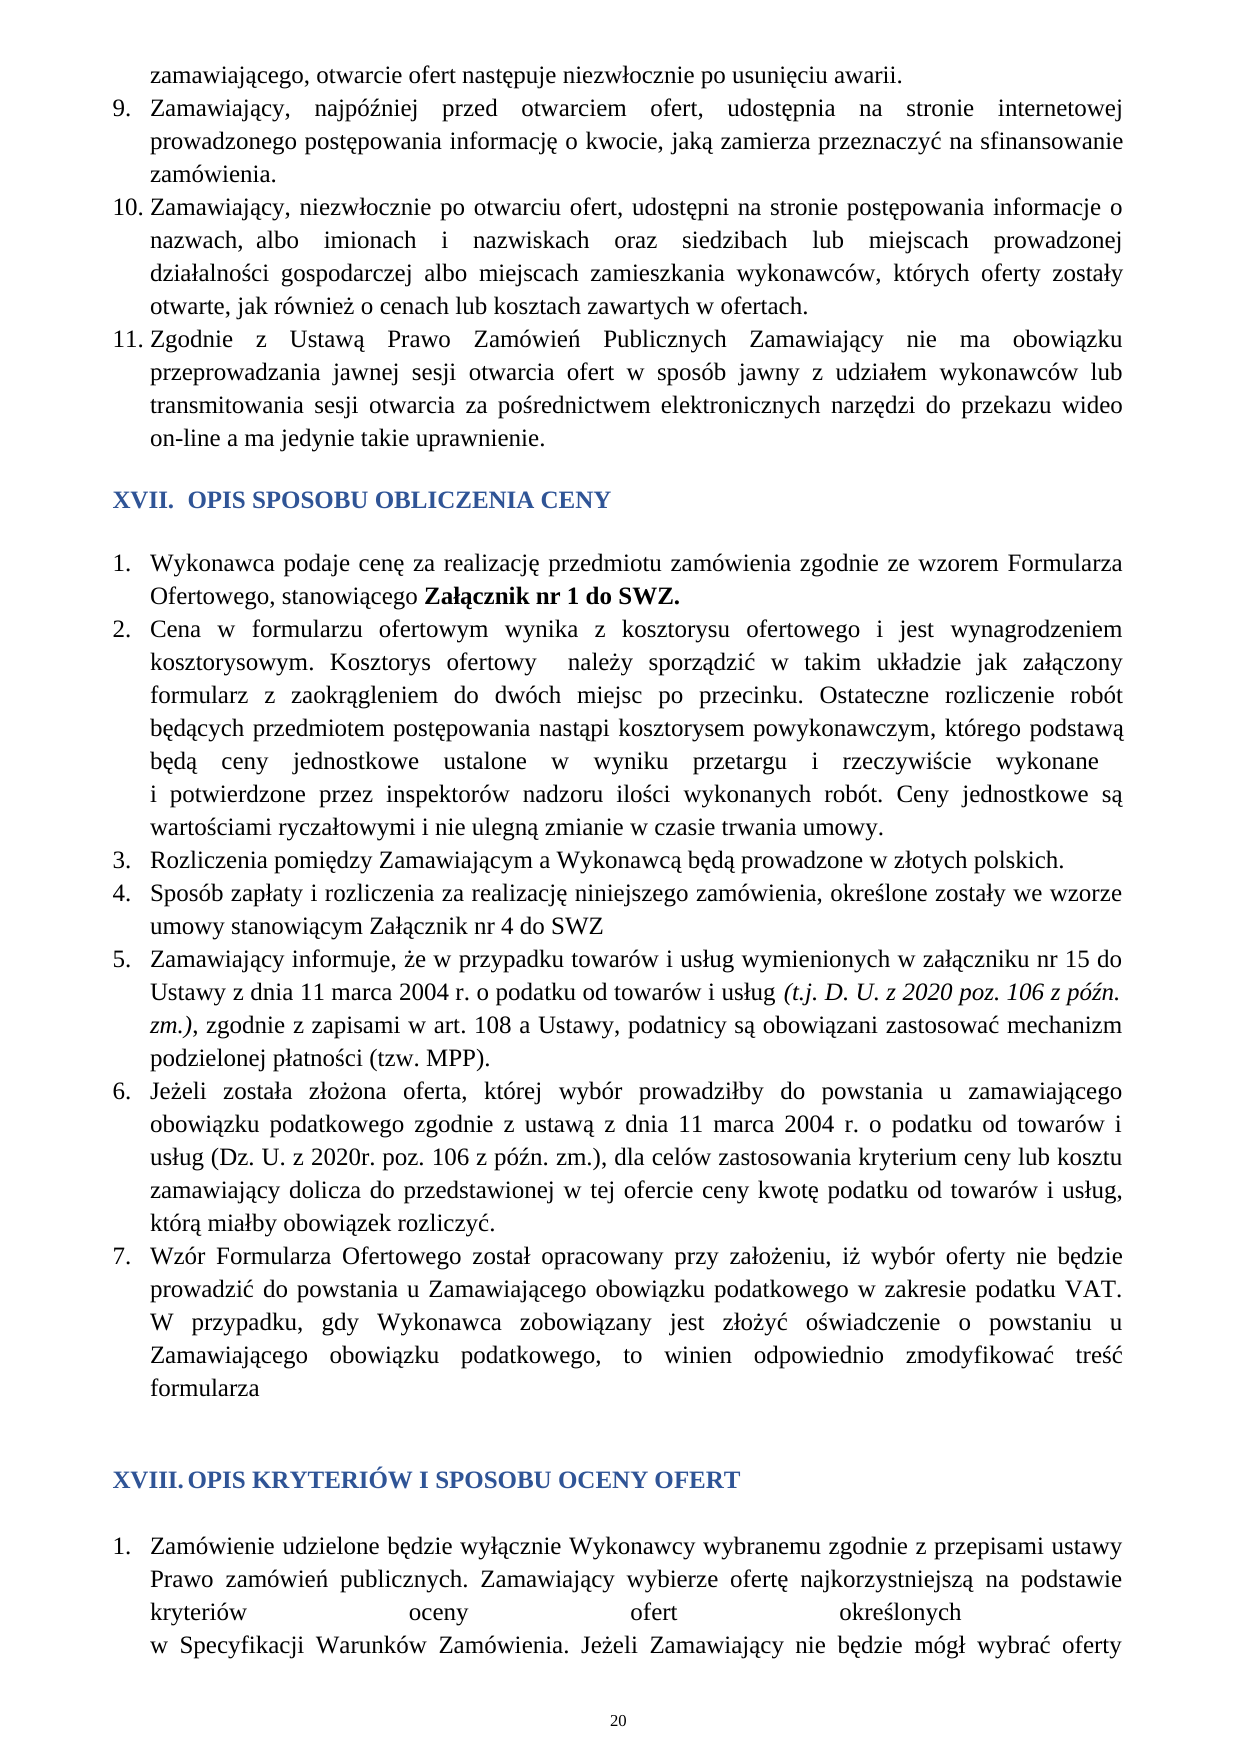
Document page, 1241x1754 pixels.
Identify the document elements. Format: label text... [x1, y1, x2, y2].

list Zamawiający, najpóźniej przed otwarciem ofert, udostępnia na stronie internetowej prowadzonego postępowania informację o kwocie, jaką zamierza przeznaczyć na sfinansowanie zamówienia. [112, 93, 1124, 188]
list Zamawiający informuje, że w przypadku towarów i usług wymienionych w załączniku nr 15 do Ustawy z dnia 11 marca 2004 r. o podatku od towarów i usług (t.j. D. U. z 2020 poz. 106 z późn. zm.), zgodnie z zapisami w art. 108 a Ustawy, podatnicy są obowiązani zastosować mechanizm podzielonej płatności (tzw. MPP). [112, 944, 1123, 1072]
list Wykonawca podaje cenę za realizację przedmiotu zamówienia zgodnie ze wzorem Formularza Ofertowego, stanowiącego Załącznik nr 1 do SWZ. [112, 548, 1124, 609]
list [112, 1531, 1123, 1658]
list Wzór Formularza Ofertowego został opracowany przy założeniu, iż wybór oferty nie będzie prowadzić do powstania u Zamawiającego obowiązku podatkowego w zakresie podatku VAT. W przypadku, gdy Wykonawca zobowiązany jest złożyć oświadczenie o powstaniu u Zamawiającego obowiązku podatkowego, to winien odpowiednio zmodyfikować treść formularza [112, 1241, 1123, 1402]
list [112, 60, 1124, 89]
list Zamawiający, niezwłocznie po otwarciu ofert, udostępni na stronie postępowania informacje o nazwach, albo imionach i nazwiskach oraz siedzibach lub miejscach prowadzonej działalności gospodarczej albo miejscach zamieszkania wykonawców, których oferty zostały otwarte, jak również o cenach lub kosztach zawartych w ofertach. [112, 192, 1124, 320]
list OPIS SPOSOBU OBLICZENIA CENY [112, 486, 1124, 514]
list Rozliczenia pomiędzy Zamawiającym a Wykonawcą będą prowadzone w złotych polskich. [112, 845, 1124, 874]
list Sposób zapłaty i rozliczenia za realizację niniejszego zamówienia, określone zostały we wzorze umowy stanowiącym Załącznik nr 4 do SWZ [112, 878, 1123, 940]
list Cena w formularzu ofertowym wynika z kosztorysu ofertowego i jest wynagrodzeniem kosztorysowym. Kosztorys ofertowy należy sporządzić w takim układzie jak załączony formularz z zaokrągleniem do dwóch miejsc po przecinku. Ostateczne rozliczenie robót będących przedmiotem postępowania nastąpi kosztorysem powykonawczym, którego podstawą będą ceny jednostkowe ustalone w wyniku przetargu i rzeczywiście wykonane i potwierdzone przez inspektorów nadzoru ilości wykonanych robót. Ceny jednostkowe są wartościami ryczałtowymi i nie ulegną zmianie w czasie trwania umowy. [112, 614, 1124, 841]
list Jeżeli została złożona oferta, której wybór prowadziłby do powstania u zamawiającego obowiązku podatkowego zgodnie z ustawą z dnia 11 marca 2004 r. o podatku od towarów i usług (Dz. U. z 2020r. poz. 106 z późn. zm.), dla celów zastosowania kryterium ceny lub kosztu zamawiający dolicza do przedstawionej w tej ofercie ceny kwotę podatku od towarów i usług, którą miałby obowiązek rozliczyć. [112, 1076, 1123, 1237]
list OPIS KRYTERIÓW I SPOSOBU OCENY OFERT [112, 1465, 1124, 1493]
list Zgodnie z Ustawą Prawo Zamówień Publicznych Zamawiający nie ma obowiązku przeprowadzania jawnej sesji otwarcia ofert w sposób jawny z udziałem wykonawców lub transmitowania sesji otwarcia za pośrednictwem elektronicznych narzędzi do przekazu wideo on-line a ma jedynie takie uprawnienie. [112, 324, 1124, 452]
